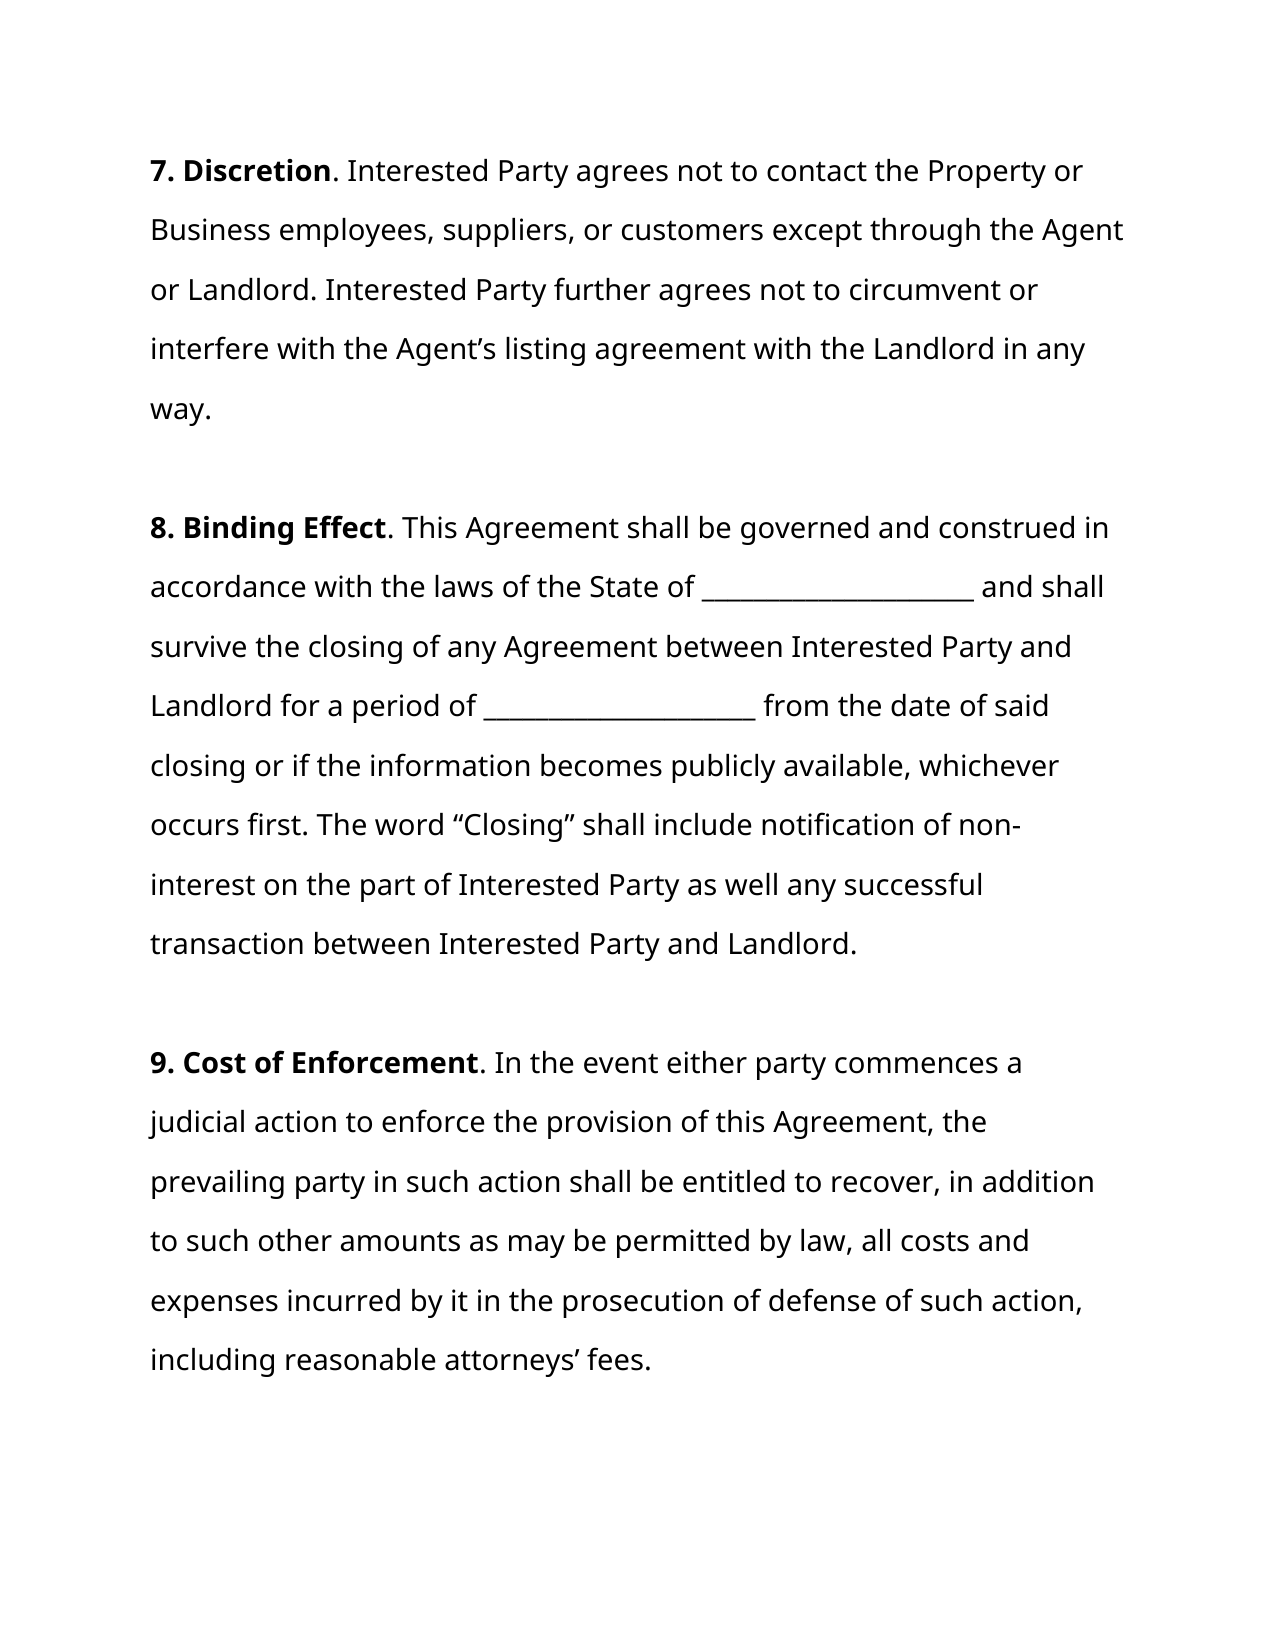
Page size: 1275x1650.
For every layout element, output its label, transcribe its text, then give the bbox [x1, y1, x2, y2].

text 8. Binding Effect. This Agreement shall be governed and construed in accordance with the laws of the State of _____________________ and shall survive the closing of any Agreement between Interested Party and Landlord for a period of _____________________ from the date of said closing or if the information becomes publicly available, whichever occurs first. The word “Closing” shall include notification of non-interest on the part of Interested Party as well any successful transaction between Interested Party and Landlord. [150, 507, 1125, 963]
text 7. Discretion. Interested Party agrees not to contact the Property or Business employees, suppliers, or customers except through the Agent or Landlord. Interested Party further agrees not to circumvent or interfere with the Agent’s listing agreement with the Landlord in any way. [150, 150, 1125, 428]
text 9. Cost of Enforcement. In the event either party commences a judicial action to enforce the provision of this Agreement, the prevailing party in such action shall be entitled to recover, in addition to such other amounts as may be permitted by law, all costs and expenses incurred by it in the prosecution of defense of such action, including reasonable attorneys’ fees. [150, 1042, 1125, 1379]
